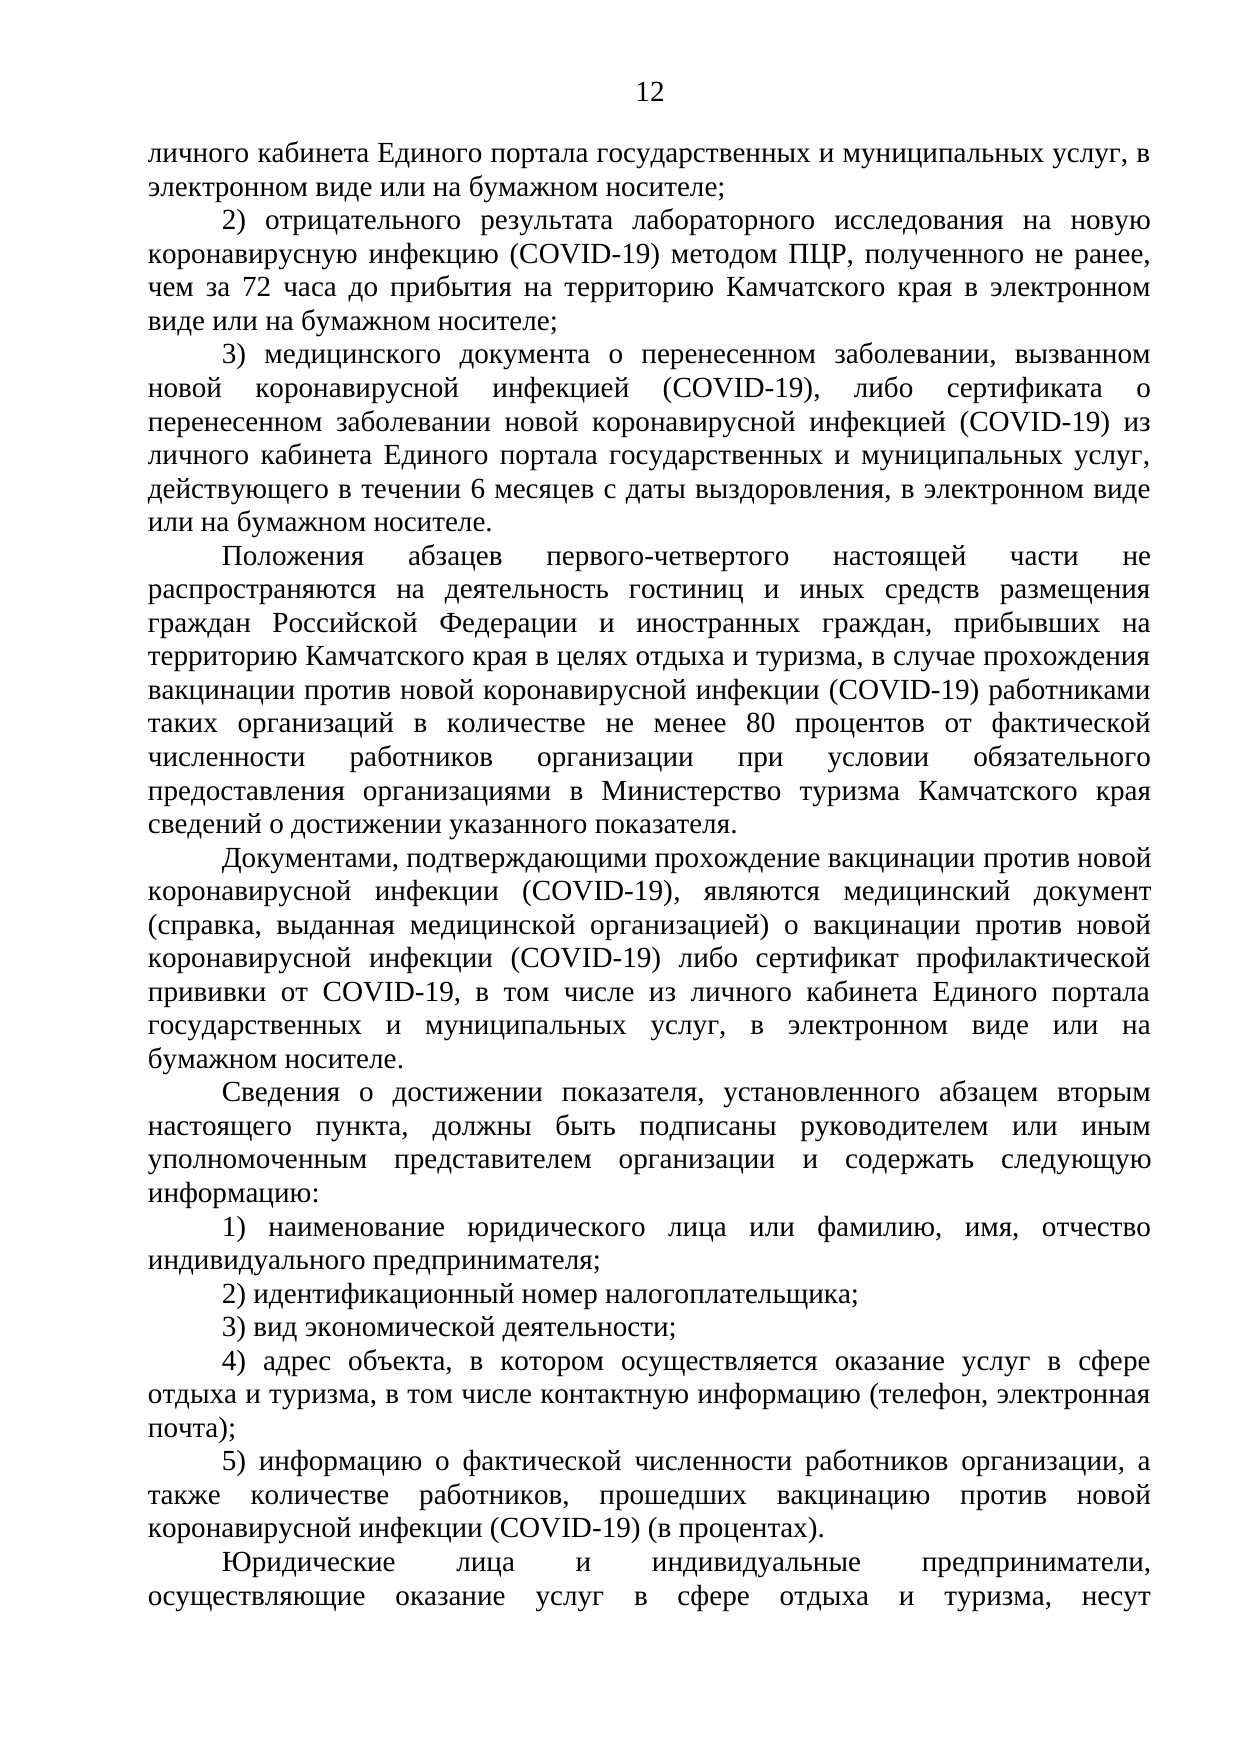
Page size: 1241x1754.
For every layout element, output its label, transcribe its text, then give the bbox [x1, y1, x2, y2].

text Документами, подтверждающими прохождение вакцинации против новой коронавирусной инфекции (COVID-19), являются медицинский документ (справка, выданная медицинской организацией) о вакцинации против новой коронавирусной инфекции (COVID-19) либо сертификат профилактической прививки от COVID-19, в том числе из личного кабинета Единого портала государственных и муниципальных услуг, в электронном виде или на бумажном носителе. [148, 840, 1152, 1074]
text 3) медицинского документа о перенесенном заболевании, вызванном новой коронавирусной инфекцией (COVID-19), либо сертификата о перенесенном заболевании новой коронавирусной инфекцией (COVID-19) из личного кабинета Единого портала государственных и муниципальных услуг, действующего в течении 6 месяцев с даты выздоровления, в электронном виде или на бумажном носителе. [148, 337, 1152, 538]
text 5) информацию о фактической численности работников организации, а также количестве работников, прошедших вакцинацию против новой коронавирусной инфекции (COVID-19) (в процентах). [148, 1443, 1152, 1544]
text 2) идентификационный номер налогоплательщика; [148, 1276, 1152, 1309]
text Сведения о достижении показателя, установленного абзацем вторым настоящего пункта, должны быть подписаны руководителем или иным уполномоченным представителем организации и содержать следующую информацию: [148, 1074, 1152, 1209]
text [148, 135, 1152, 202]
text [148, 1544, 1152, 1611]
text 1) наименование юридического лица или фамилию, имя, отчество индивидуального предпринимателя; [148, 1209, 1152, 1276]
text 4) адрес объекта, в котором осуществляется оказание услуг в сфере отдыха и туризма, в том числе контактную информацию (телефон, электронная почта); [148, 1343, 1152, 1443]
text 2) отрицательного результата лабораторного исследования на новую коронавирусную инфекцию (COVID-19) методом ПЦР, полученного не ранее, чем за 72 часа до прибытия на территорию Камчатского края в электронном виде или на бумажном носителе; [148, 202, 1152, 337]
text Положения абзацев первого-четвертого настоящей части не распространяются на деятельность гостиниц и иных средств размещения граждан Российской Федерации и иностранных граждан, прибывших на территорию Камчатского края в целях отдыха и туризма, в случае прохождения вакцинации против новой коронавирусной инфекции (COVID-19) работниками таких организаций в количестве не менее 80 процентов от фактической численности работников организации при условии обязательного предоставления организациями в Министерство туризма Камчатского края сведений о достижении указанного показателя. [148, 538, 1152, 840]
text 3) вид экономической деятельности; [148, 1309, 1152, 1343]
